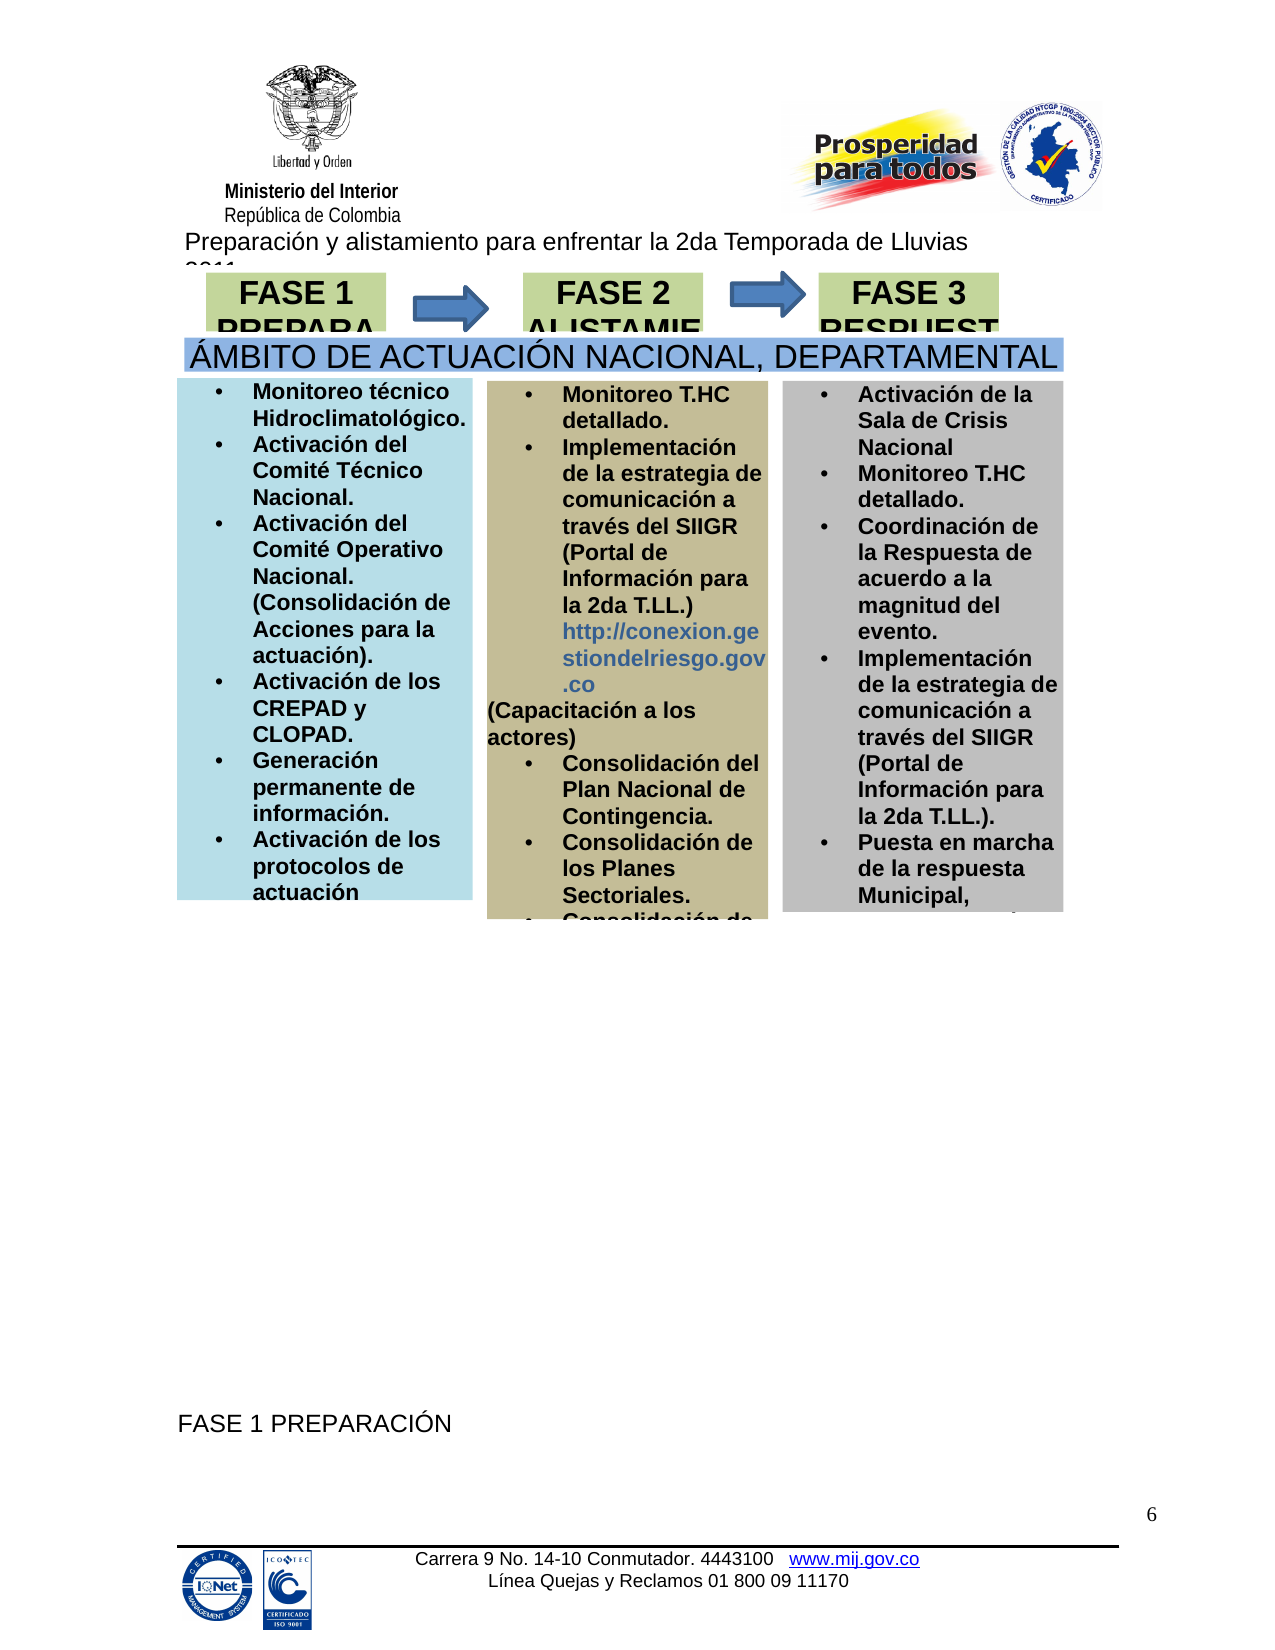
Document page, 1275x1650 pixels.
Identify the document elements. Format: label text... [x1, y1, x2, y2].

picture [781, 101, 1103, 214]
picture [263, 1550, 312, 1630]
text FASE 1 PREPARACIÓN [177, 1409, 1157, 1438]
picture [182, 1550, 253, 1621]
